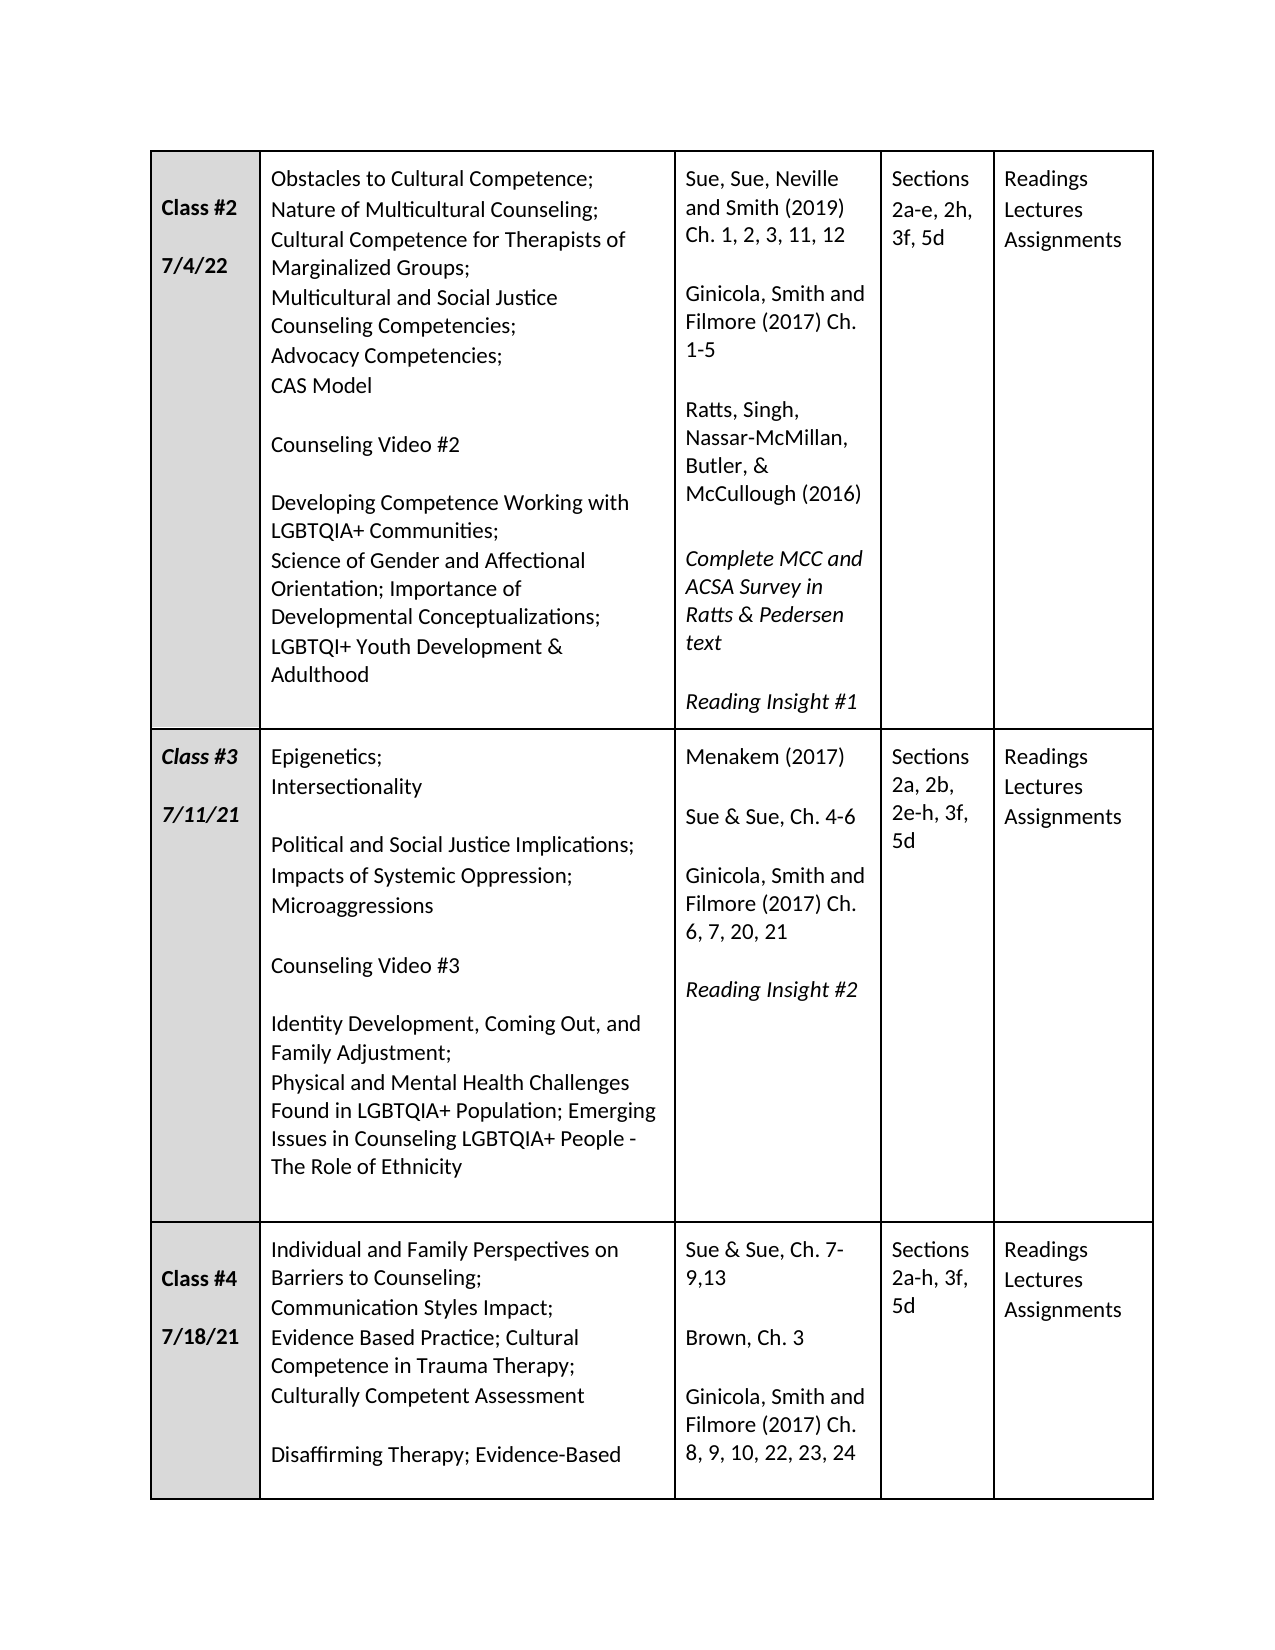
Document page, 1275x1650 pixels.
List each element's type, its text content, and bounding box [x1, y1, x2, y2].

table_cell Epigenetics; Intersectionality Political and Social Justice Implications; Impacts of Systemic Oppression; Microaggressions Counseling Video #3 Identity Development, Coming Out, and Family Adjustment; Physical and Mental Health Challenges Found in LGBTQIA+ Population; Emerging Issues in Counseling LGBTQIA+ People - The Role of Ethnicity [261, 730, 674, 1221]
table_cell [882, 1223, 993, 1498]
table_cell Obstacles to Cultural Competence; Nature of Multicultural Counseling; Cultural Competence for Therapists of Marginalized Groups; Multicultural and Social Justice Counseling Competencies; Advocacy Competencies; CAS Model Counseling Video #2 Developing Competence Working with LGBTQIA+ Communities; Science of Gender and Affectional Orientation; Importance of Developmental Conceptualizations; LGBTQI+ Youth Development & Adulthood [261, 152, 674, 727]
table_cell Class #4 7/18/21 [152, 1223, 259, 1498]
table_cell Sections 2a-e, 2h, 3f, 5d [882, 152, 993, 727]
table_cell Class #2 7/4/22 [152, 152, 259, 727]
table_cell Readings Lectures Assignments [995, 730, 1152, 1221]
table_cell Readings Lectures Assignments [995, 152, 1152, 727]
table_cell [995, 1223, 1152, 1498]
table_cell Menakem (2017) Sue & Sue, Ch. 4-6 Ginicola, Smith and Filmore (2017) Ch. 6, 7, 20, 21 Reading Insight #2 [676, 730, 880, 1221]
table_cell Sections 2a, 2b, 2e-h, 3f, 5d [882, 730, 993, 1221]
table_cell Sue, Sue, Neville and Smith (2019) Ch. 1, 2, 3, 11, 12 Ginicola, Smith and Filmore (2017) Ch. 1-5 Ratts, Singh, Nassar-McMillan, Butler, & McCullough (2016) Complete MCC and ACSA Survey in Ratts & Pedersen text Reading Insight #1 [676, 152, 880, 727]
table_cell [261, 1223, 674, 1498]
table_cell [676, 1223, 880, 1498]
table_cell Class #3 7/11/21 [152, 730, 259, 1221]
